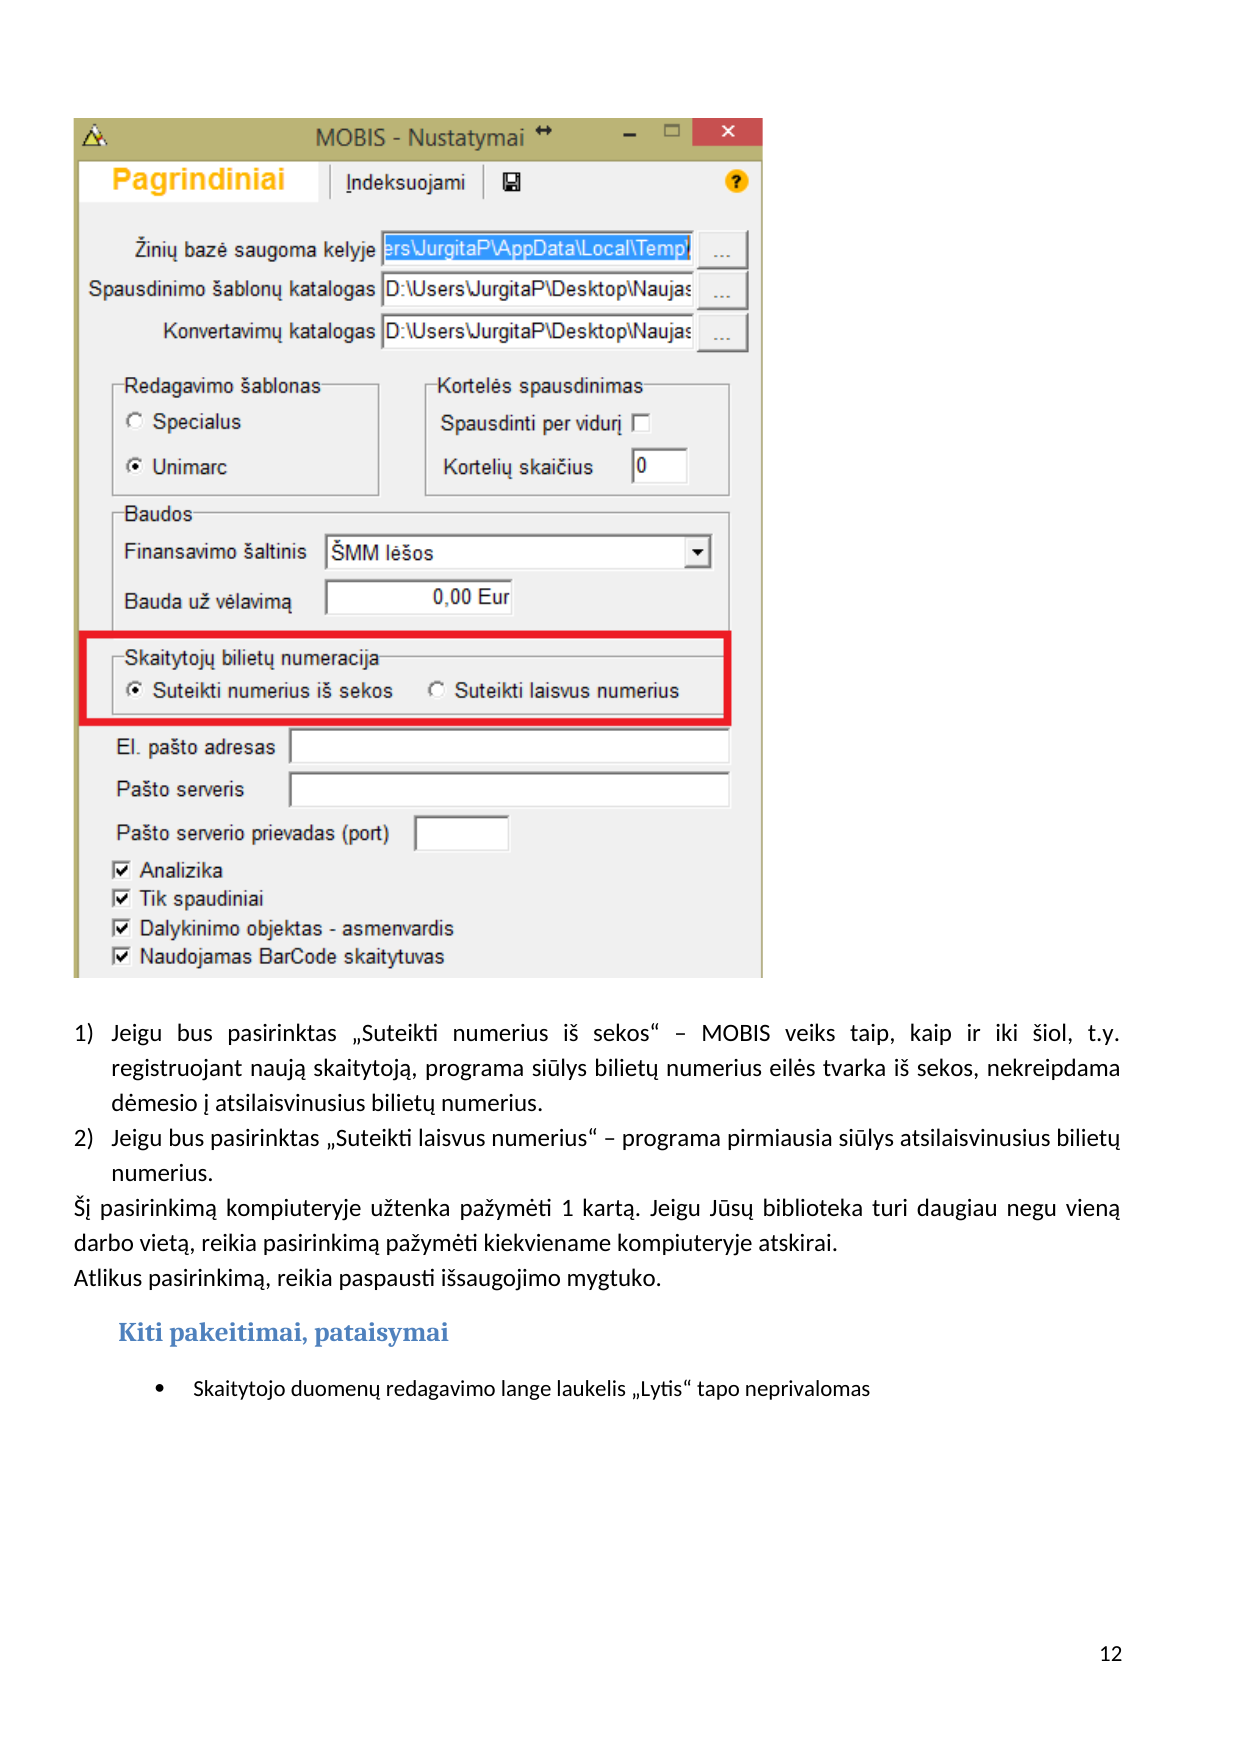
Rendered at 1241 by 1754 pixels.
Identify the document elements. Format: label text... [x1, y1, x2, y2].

picture [73, 118, 763, 978]
list Atlikus pasirinkimą, reikia paspausti išsaugojimo mygtuko. [74, 1262, 1122, 1292]
subtitle Kiti pakeitimai, pataisymai [118, 1317, 1122, 1349]
list Skaitytojo duomenų redagavimo lange laukelis „Lytis“ tapo neprivalomas [156, 1374, 1122, 1402]
list Šį pasirinkimą kompiuteryje užtenka pažymėti 1 kartą. Jeigu Jūsų biblioteka turi daugiau negu vieną darbo vietą, reikia pasirinkimą pažymėti kiekviename kompiuteryje atskirai. [74, 1192, 1122, 1257]
list Jeigu bus pasirinktas „Suteikti laisvus numerius“ – programa pirmiausia siūlys atsilaisvinusius bilietų numerius. [74, 1122, 1122, 1187]
list Jeigu bus pasirinktas „Suteikti numerius iš sekos“ – MOBIS veiks taip, kaip ir iki šiol, t.y. registruojant naują skaitytoją, programa siūlys bilietų numerius eilės tvarka iš sekos, nekreipdama dėmesio į atsilaisvinusius bilietų numerius. [74, 1017, 1122, 1117]
